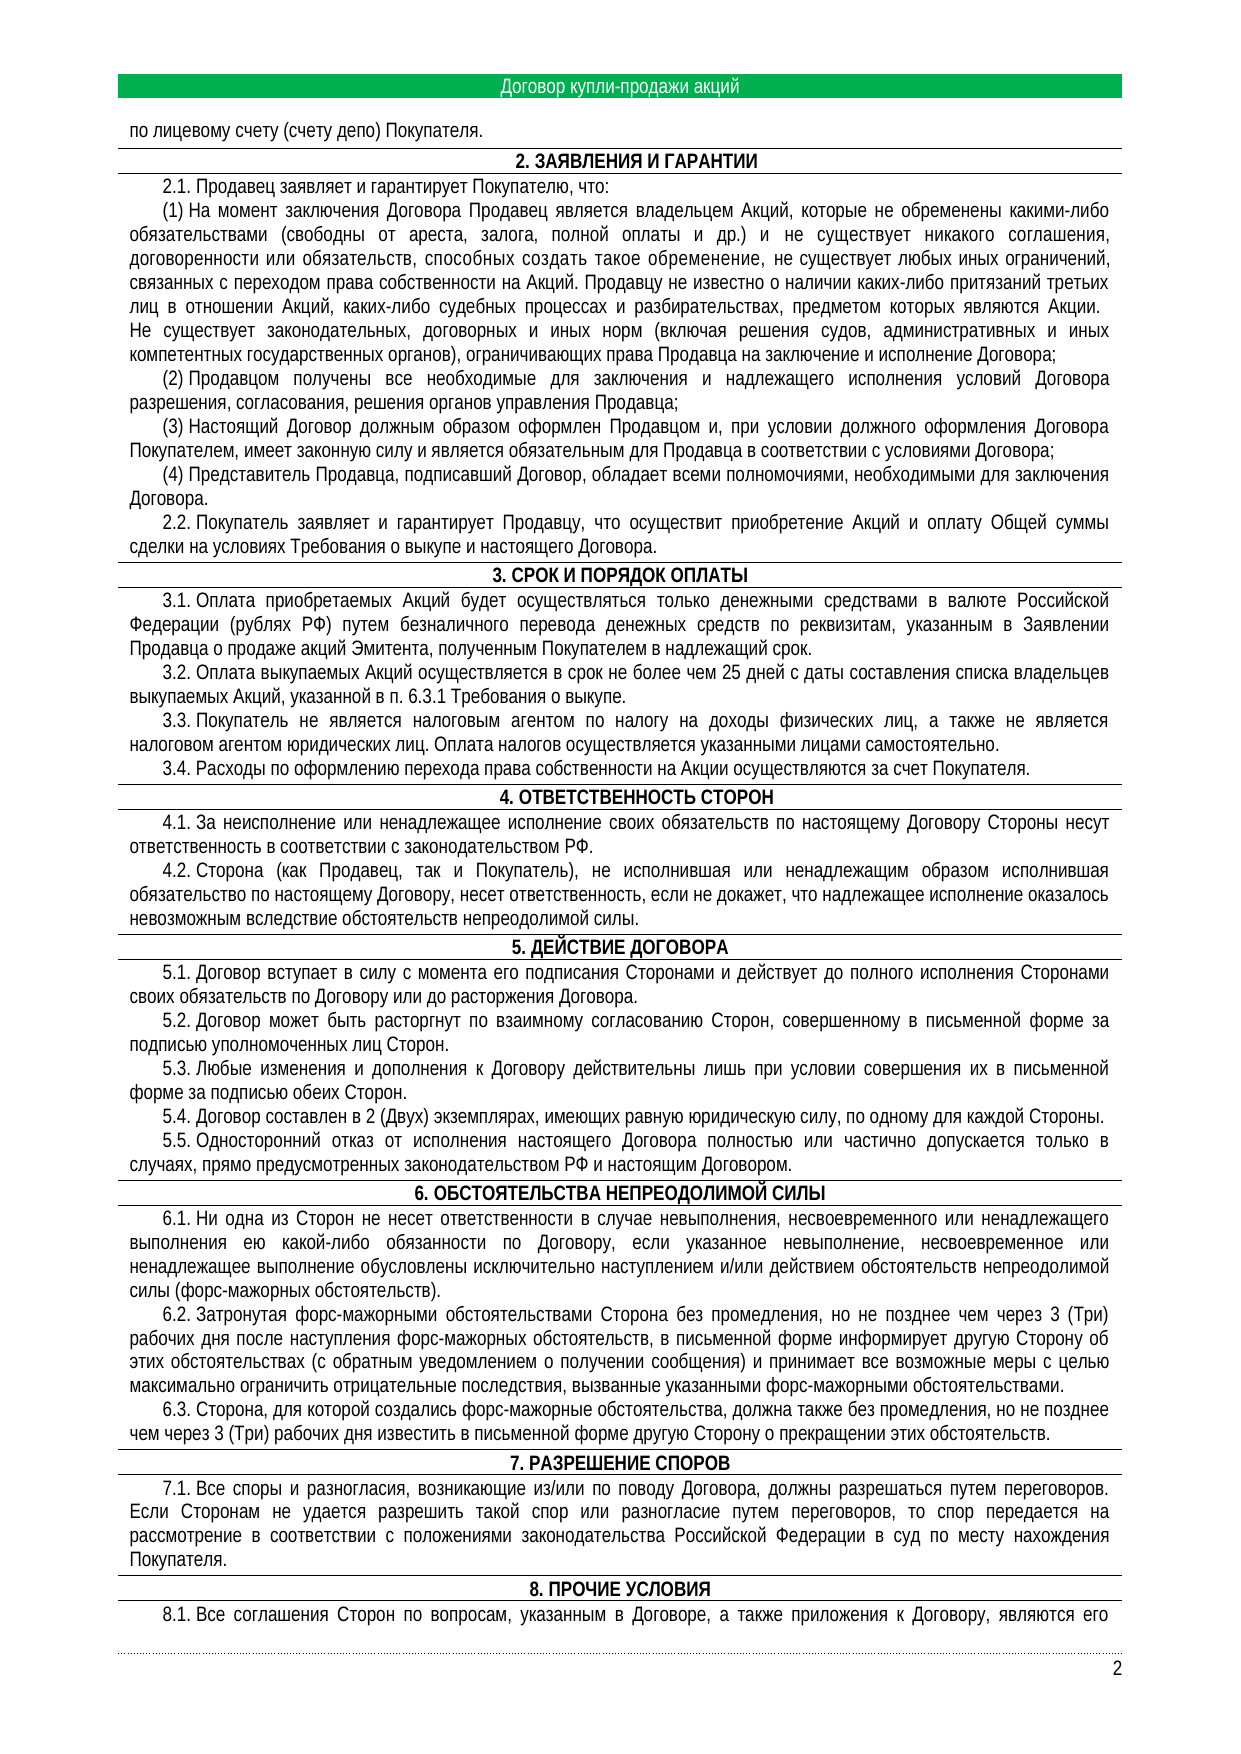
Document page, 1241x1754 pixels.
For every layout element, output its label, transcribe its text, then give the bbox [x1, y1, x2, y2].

table_cell 2. ЗАЯВЛЕНИЯ И ГАРАНТИИ [118, 149, 1122, 173]
table_cell 5.4. Договор составлен в 2 (Двух) экземплярах, имеющих равную юридическую силу, по одному для каждой Стороны. [118, 1104, 1122, 1127]
table_cell 5.5. Односторонний отказ от исполнения настоящего Договора полностью или частично допускается только в случаях, прямо предусмотренных законодательством РФ и настоящим Договором. [118, 1128, 1122, 1179]
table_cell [118, 1601, 1122, 1625]
table_cell 6.2. Затронутая форс-мажорными обстоятельствами Сторона без промедления, но не позднее чем через 3 (Три) рабочих дня после наступления форс-мажорных обстоятельств, в письменной форме информирует другую Сторону об этих обстоятельствах (с обратным уведомлением о получении сообщения) и принимает все возможные меры с целью максимально ограничить отрицательные последствия, вызванные указанными форс-мажорными обстоятельствами. [118, 1301, 1122, 1397]
table_cell 5. ДЕЙСТВИЕ ДОГОВОРА [118, 935, 1122, 959]
table_cell 6. ОБСТОЯТЕЛЬСТВА НЕПРЕОДОЛИМОЙ СИЛЫ [118, 1181, 1122, 1204]
table_cell (1) На момент заключения Договора Продавец является владельцем Акций, которые не обременены какими-либо обязательствами (свободны от ареста, залога, полной оплаты и др.) и не существует никакого соглашения, договоренности или обязательств, способных создать такое обременение, не существует любых иных ограничений, связанных с переходом права собственности на Акций. Продавцу не известно о наличии каких-либо притязаний третьих лиц в отношении Акций, каких-либо судебных процессах и разбирательствах, предметом которых являются Акции. Не существует законодательных, договорных и иных норм (включая решения судов, административных и иных компетентных государственных органов), ограничивающих права Продавца на заключение и исполнение Договора; [118, 198, 1122, 366]
table_cell 4.1. За неисполнение или ненадлежащее исполнение своих обязательств по настоящему Договору Стороны несут ответственность в соответствии с законодательством РФ. [118, 810, 1122, 858]
table_cell 3.3. Покупатель не является налоговым агентом по налогу на доходы физических лиц, а также не является налоговом агентом юридических лиц. Оплата налогов осуществляется указанными лицами самостоятельно. 3.4. Расходы по оформлению перехода права собственности на Акции осуществляются за счет Покупателя. [118, 708, 1122, 784]
table_cell 7.1. Все споры и разногласия, возникающие из/или по поводу Договора, должны разрешаться путем переговоров. Если Сторонам не удается разрешить такой спор или разногласие путем переговоров, то спор передается на рассмотрение в соответствии с положениями законодательства Российской Федерации в суд по месту нахождения Покупателя. [118, 1475, 1122, 1575]
table_cell 4. ОТВЕТСТВЕННОСТЬ СТОРОН [118, 785, 1122, 809]
table_cell 7. РАЗРЕШЕНИЕ СПОРОВ [118, 1450, 1122, 1474]
table_cell 3.1. Оплата приобретаемых Акций будет осуществляться только денежными средствами в валюте Российской Федерации (рублях РФ) путем безналичного перевода денежных средств по реквизитам, указанным в Заявлении Продавца о продаже акций Эмитента, полученным Покупателем в надлежащий срок. 3.2. Оплата выкупаемых Акций осуществляется в срок не более чем 25 дней с даты составления списка владельцев выкупаемых Акций, указанной в п. 6.3.1 Требования о выкупе. [118, 588, 1122, 708]
table_cell 5.2. Договор может быть расторгнут по взаимному согласованию Сторон, совершенному в письменной форме за подписью уполномоченных лиц Сторон. [118, 1008, 1122, 1056]
table_cell (4) Представитель Продавца, подписавший Договор, обладает всеми полномочиями, необходимыми для заключения Договора. [118, 462, 1122, 510]
table_cell 5.1. Договор вступает в силу с момента его подписания Сторонами и действует до полного исполнения Сторонами своих обязательств по Договору или до расторжения Договора. [118, 960, 1122, 1008]
table_cell 8. ПРОЧИЕ УСЛОВИЯ [118, 1576, 1122, 1600]
table_cell (2) Продавцом получены все необходимые для заключения и надлежащего исполнения условий Договора разрешения, согласования, решения органов управления Продавца; [118, 366, 1122, 414]
table_cell 6.3. Сторона, для которой создались форс-мажорные обстоятельства, должна также без промедления, но не позднее чем через 3 (Три) рабочих дня известить в письменной форме другую Сторону о прекращении этих обстоятельств. [118, 1397, 1122, 1449]
table_cell 2.2. Покупатель заявляет и гарантирует Продавцу, что осуществит приобретение Акций и оплату Общей суммы сделки на условиях Требования о выкупе и настоящего Договора. [118, 510, 1122, 562]
table_cell 2.1. Продавец заявляет и гарантирует Покупателю, что: [118, 174, 1122, 198]
table_cell (3) Настоящий Договор должным образом оформлен Продавцом и, при условии должного оформления Договора Покупателем, имеет законную силу и является обязательным для Продавца в соответствии с условиями Договора; [118, 414, 1122, 462]
table_cell 3. СРОК И ПОРЯДОК ОПЛАТЫ [118, 563, 1122, 587]
table_cell 4.2. Сторона (как Продавец, так и Покупатель), не исполнившая или ненадлежащим образом исполнившая обязательство по настоящему Договору, несет ответственность, если не докажет, что надлежащее исполнение оказалось невозможным вследствие обстоятельств непреодолимой силы. [118, 858, 1122, 934]
table_cell 5.3. Любые изменения и дополнения к Договору действительны лишь при условии совершения их в письменной форме за подписью обеих Сторон. [118, 1056, 1122, 1103]
table_cell 6.1. Ни одна из Сторон не несет ответственности в случае невыполнения, несвоевременного или ненадлежащего выполнения ею какой-либо обязанности по Договору, если указанное невыполнение, несвоевременное или ненадлежащее выполнение обусловлены исключительно наступлением и/или действием обстоятельств непреодолимой силы (форс-мажорных обстоятельств). [118, 1206, 1122, 1301]
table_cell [118, 118, 1122, 148]
